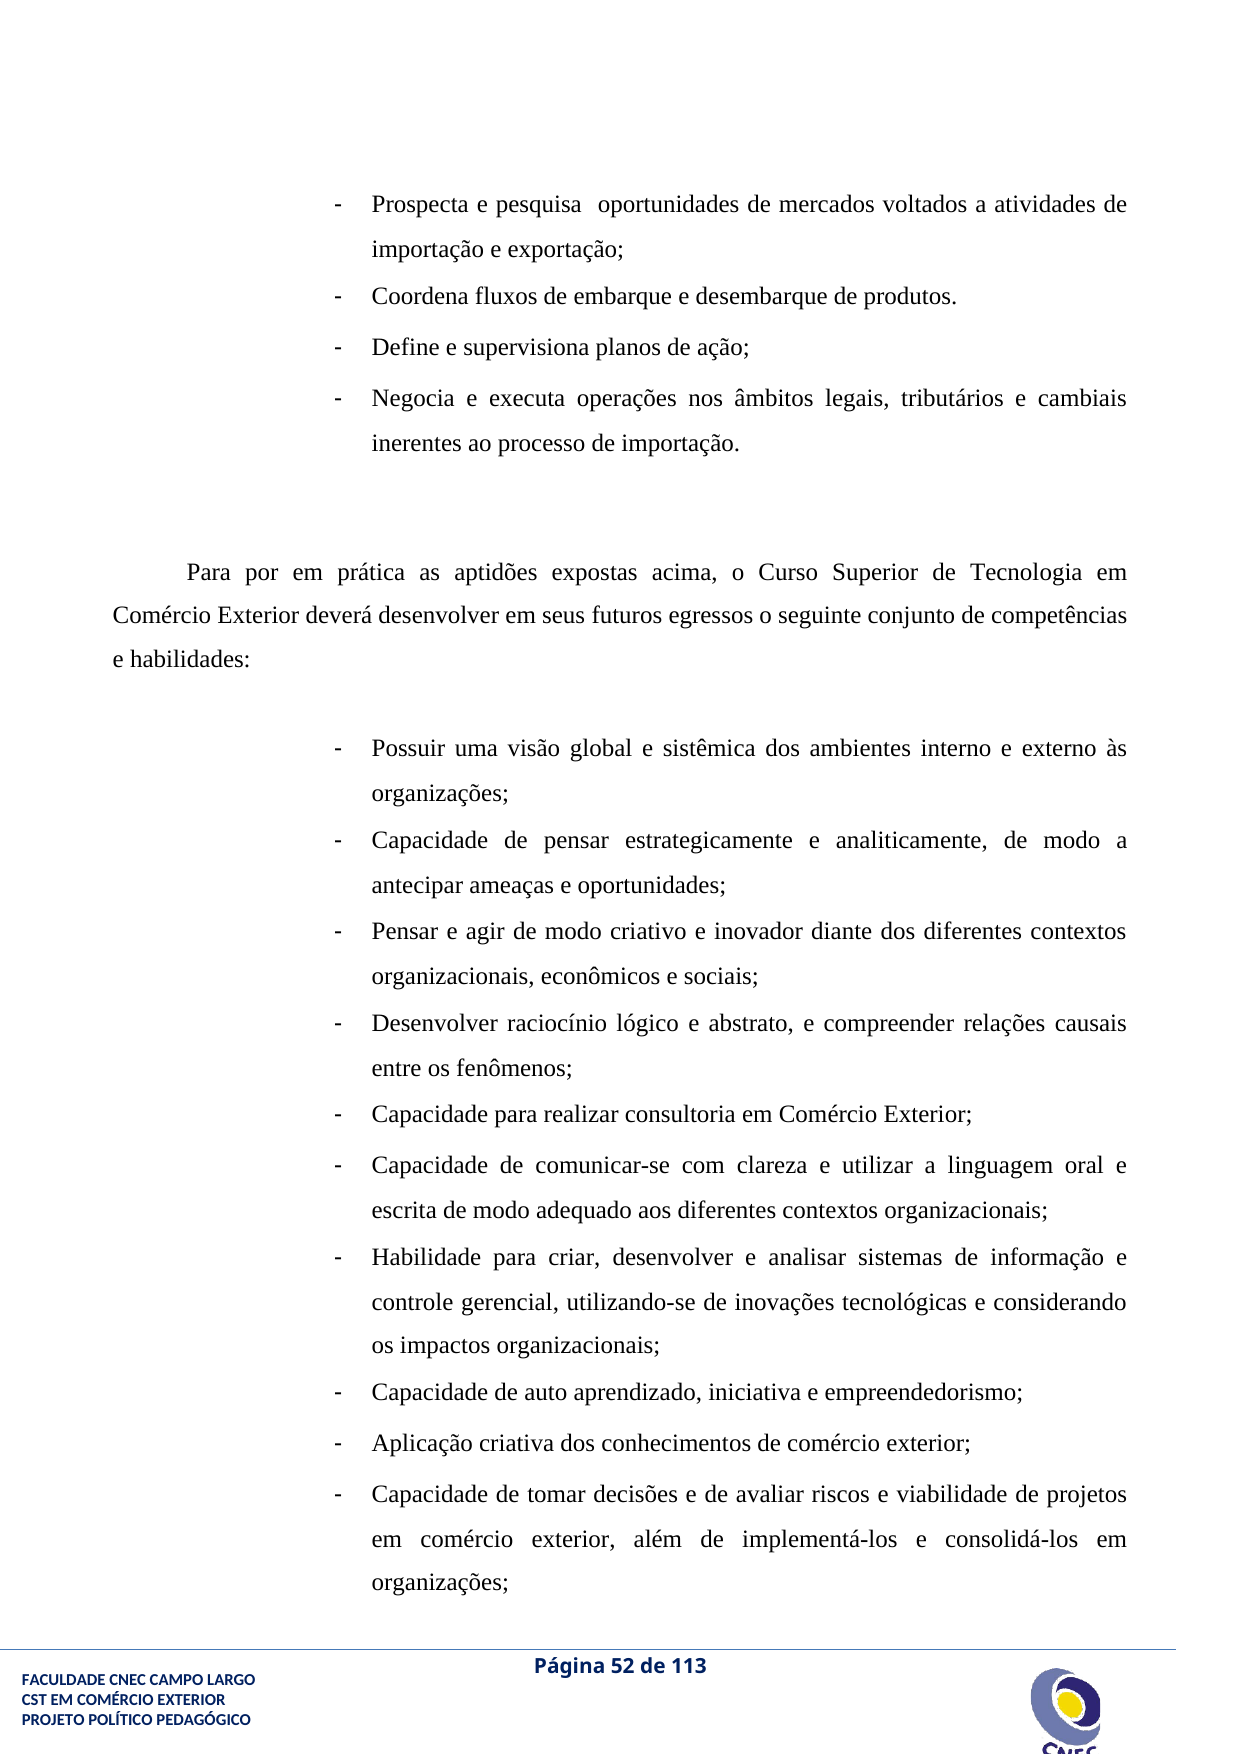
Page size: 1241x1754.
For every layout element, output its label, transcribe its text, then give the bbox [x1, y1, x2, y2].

text Coordena fluxos de embarque e desembarque de produtos. [334, 277, 1128, 312]
text Negocia e executa operações nos âmbitos legais, tributários e cambiais inerentes ao processo de importação. [334, 379, 1128, 457]
text Capacidade de comunicar-se com clareza e utilizar a linguagem oral e escrita de modo adequado aos diferentes contextos organizacionais; [334, 1147, 1128, 1224]
picture [1030, 1668, 1100, 1754]
text Desenvolver raciocínio lógico e abstrato, e compreender relações causais entre os fenômenos; [334, 1004, 1128, 1082]
text Capacidade para realizar consultoria em Comércio Exterior; [334, 1096, 1128, 1130]
text Possuir uma visão global e sistêmica dos ambientes interno e externo às organizações; [334, 730, 1128, 807]
text Capacidade de auto aprendizado, iniciativa e empreendedorismo; [334, 1373, 1128, 1407]
text Habilidade para criar, desenvolver e analisar sistemas de informação e controle gerencial, utilizando-se de inovações tecnológicas e considerando os impactos organizacionais; [334, 1239, 1128, 1359]
text Prospecta e pesquisa oportunidades de mercados voltados a atividades de importação e exportação; [334, 186, 1128, 263]
text Define e supervisiona planos de ação; [334, 328, 1128, 363]
text Capacidade de pensar estrategicamente e analiticamente, de modo a antecipar ameaças e oportunidades; [334, 821, 1128, 899]
text Pensar e agir de modo criativo e inovador diante dos diferentes contextos organizacionais, econômicos e sociais; [334, 913, 1128, 990]
text Capacidade de tomar decisões e de avaliar riscos e viabilidade de projetos em comércio exterior, além de implementá-los e consolidá-los em organizações; [334, 1476, 1128, 1596]
text Aplicação criativa dos conhecimentos de comércio exterior; [334, 1424, 1128, 1458]
text Para por em prática as aptidões expostas acima, o Curso Superior de Tecnologia em Comércio Exterior deverá desenvolver em seus futuros egressos o seguinte conjunto de competências e habilidades: [112, 557, 1128, 672]
